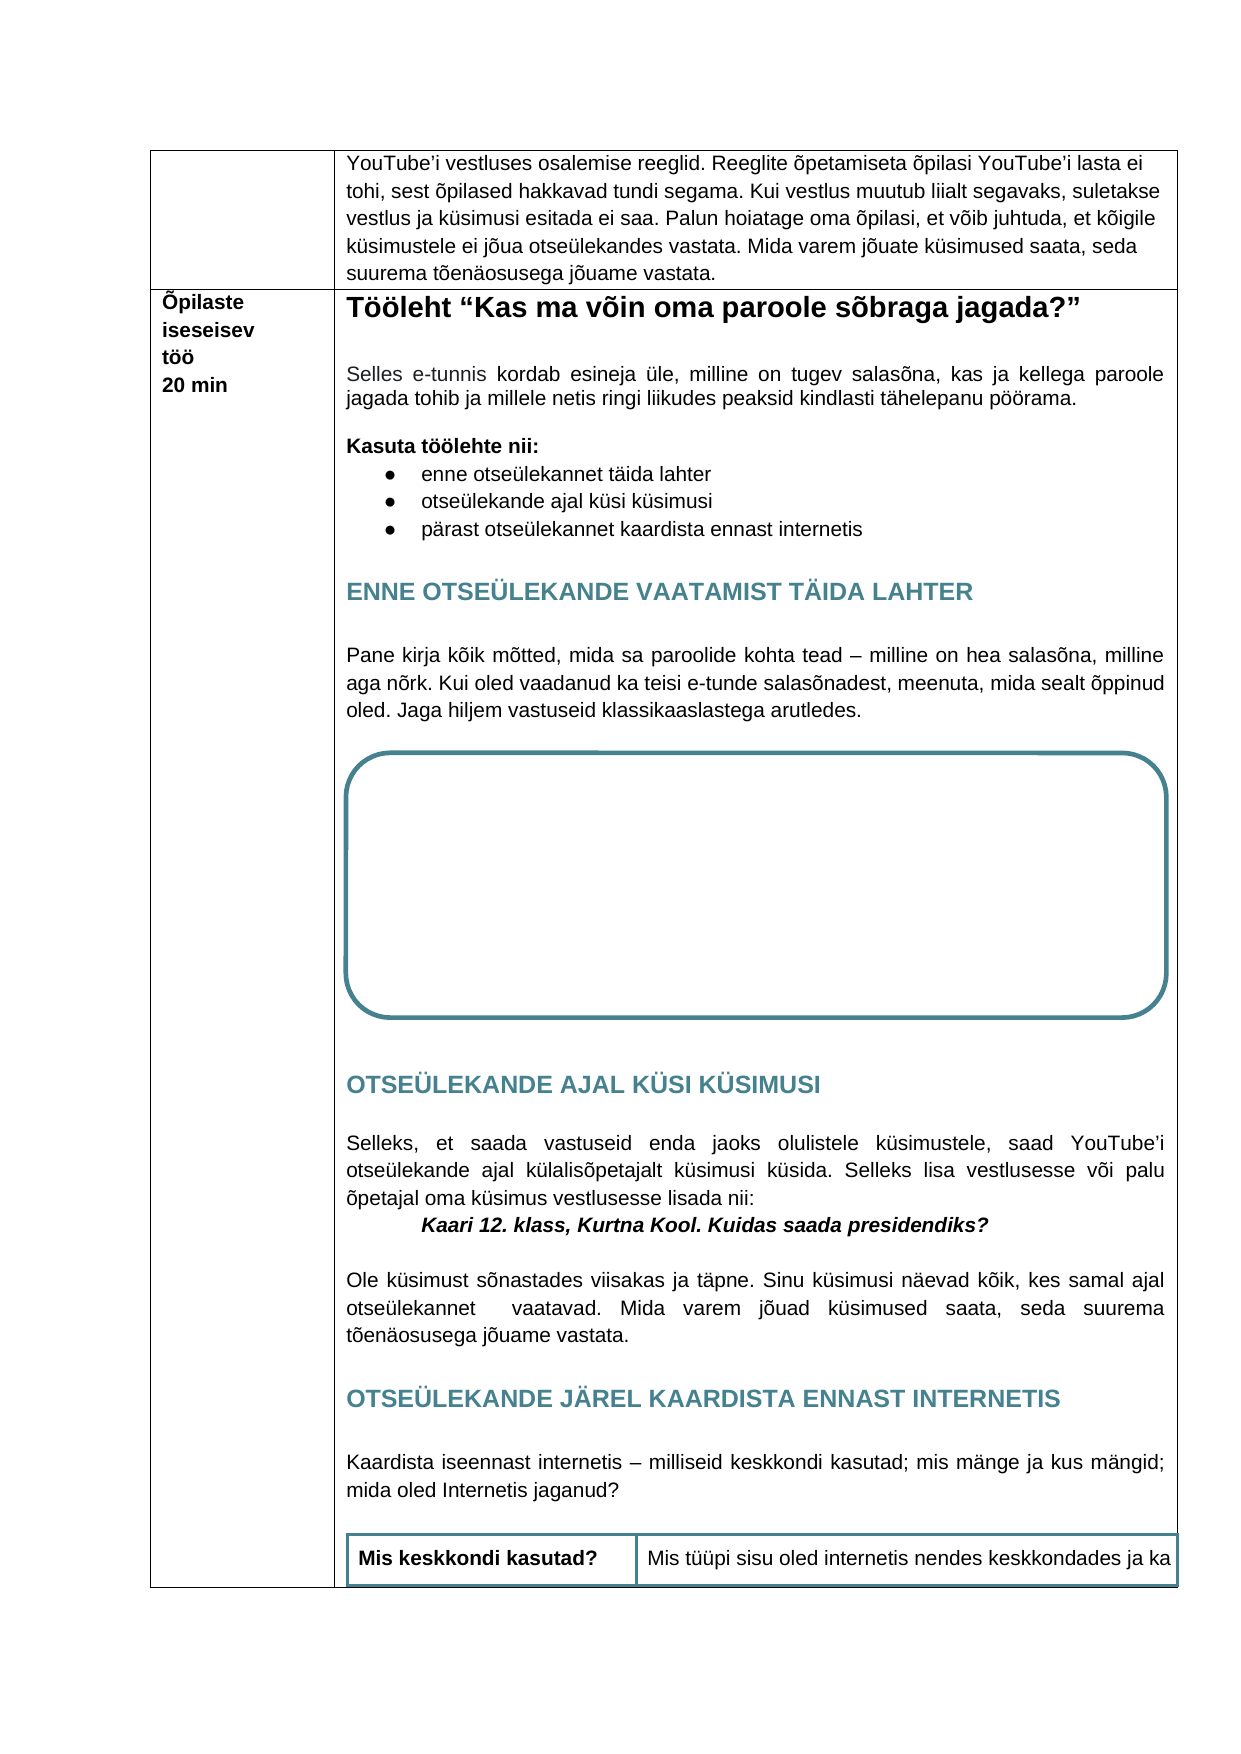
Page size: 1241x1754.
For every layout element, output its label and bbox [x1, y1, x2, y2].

table_cell [335, 290, 1177, 1587]
table_cell [335, 151, 1177, 289]
table_cell [151, 290, 334, 1587]
table_cell [151, 151, 334, 289]
